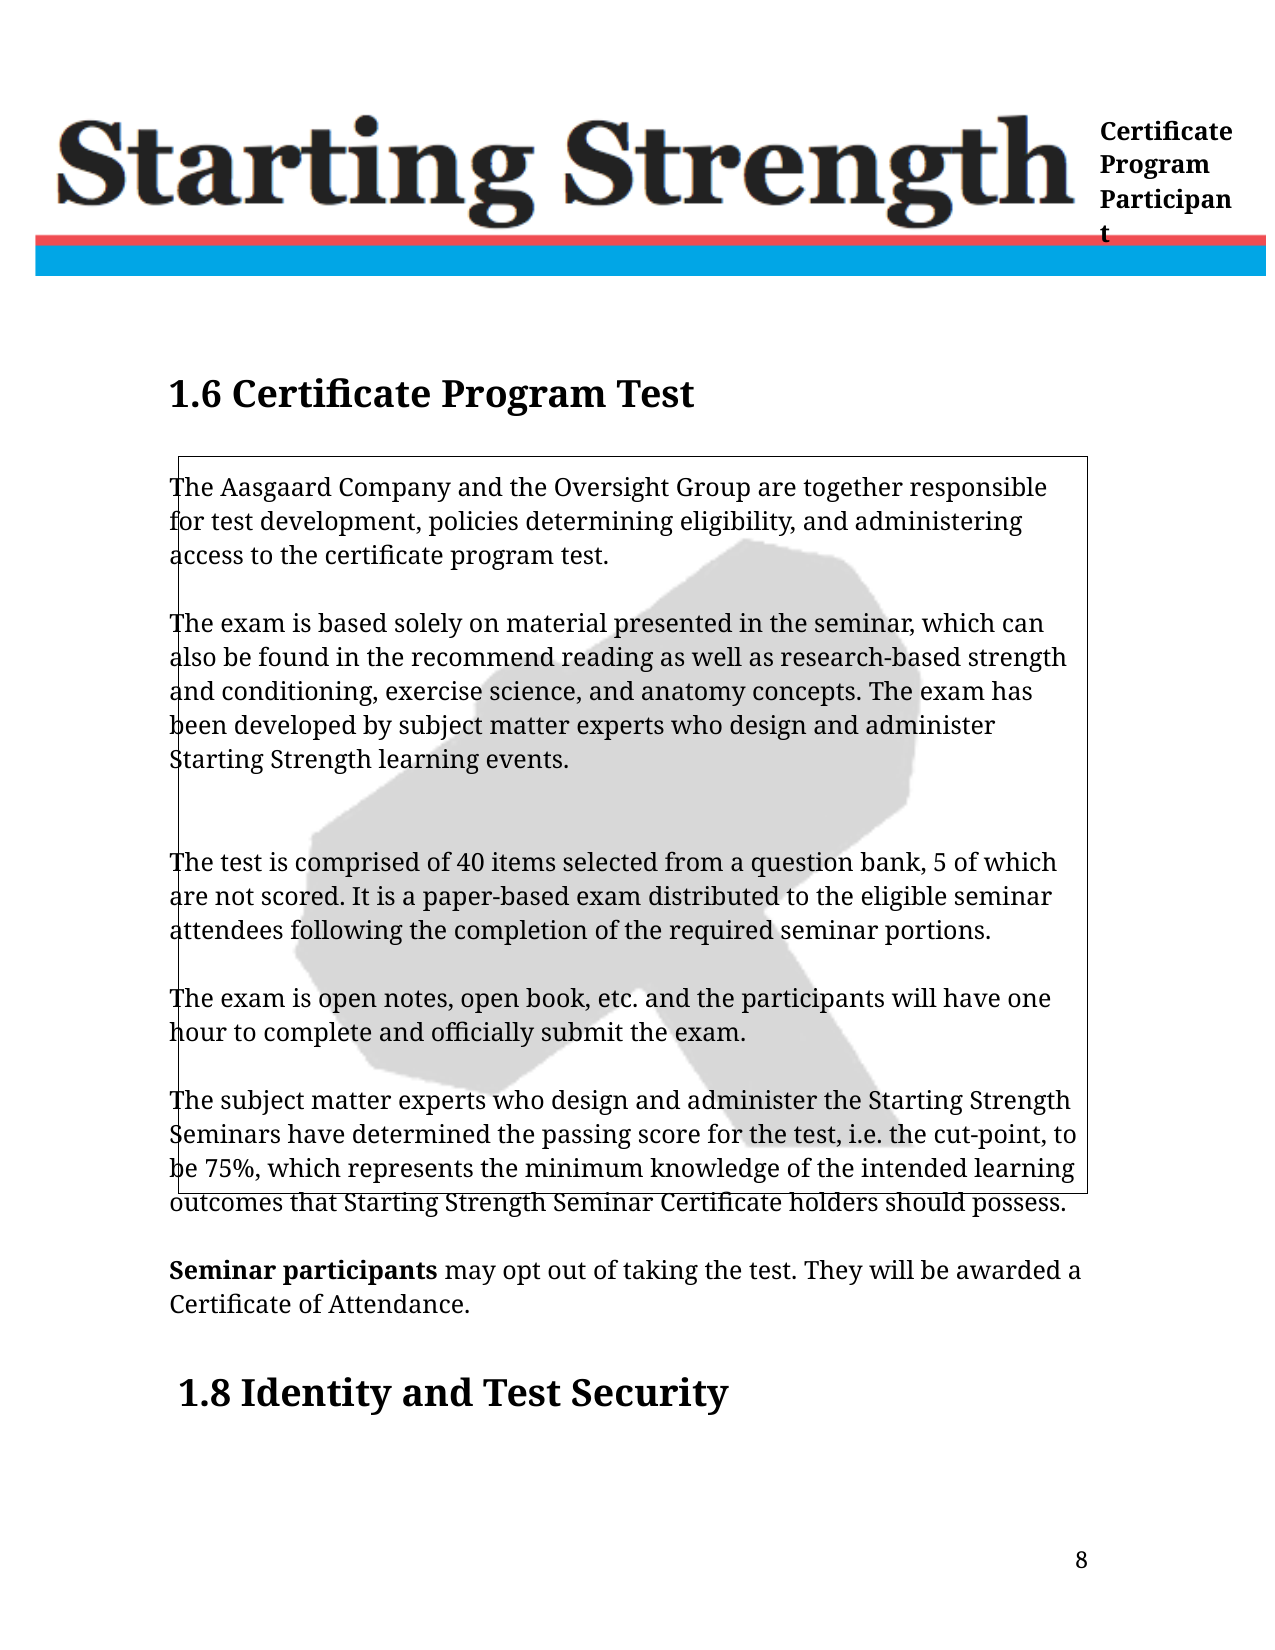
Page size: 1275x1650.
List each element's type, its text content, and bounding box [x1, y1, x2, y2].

text The Aasgaard Company and the Oversight Group are together responsible for test development, policies determining eligibility, and administering access to the certificate program test. [169, 469, 1087, 572]
text The exam is based solely on material presented in the seminar, which can also be found in the recommend reading as well as research-based strength and conditioning, exercise science, and anatomy concepts. The exam has been developed by subject matter experts who design and administer Starting Strength learning events. [169, 606, 1087, 776]
text 1.8 Identity and Test Security [178, 1366, 1087, 1417]
text The exam is open notes, open book, etc. and the participants will have one hour to complete and officially submit the exam. [169, 980, 1087, 1048]
text The test is comprised of 40 items selected from a question bank, 5 of which are not scored. It is a paper-based exam distributed to the eligible seminar attendees following the completion of the required seminar portions. [169, 844, 1087, 946]
text The subject matter experts who design and administer the Starting Strength Seminars have determined the passing score for the test, i.e. the cut-point, to be 75%, which represents the minimum knowledge of the intended learning outcomes that Starting Strength Seminar Certificate holders should possess. [169, 1083, 1087, 1219]
text Seminar participants may opt out of taking the test. They will be awarded a Certificate of Attendance. [169, 1253, 1087, 1321]
text 1.6 Certificate Program Test [169, 367, 1087, 418]
picture [34, 105, 1266, 276]
